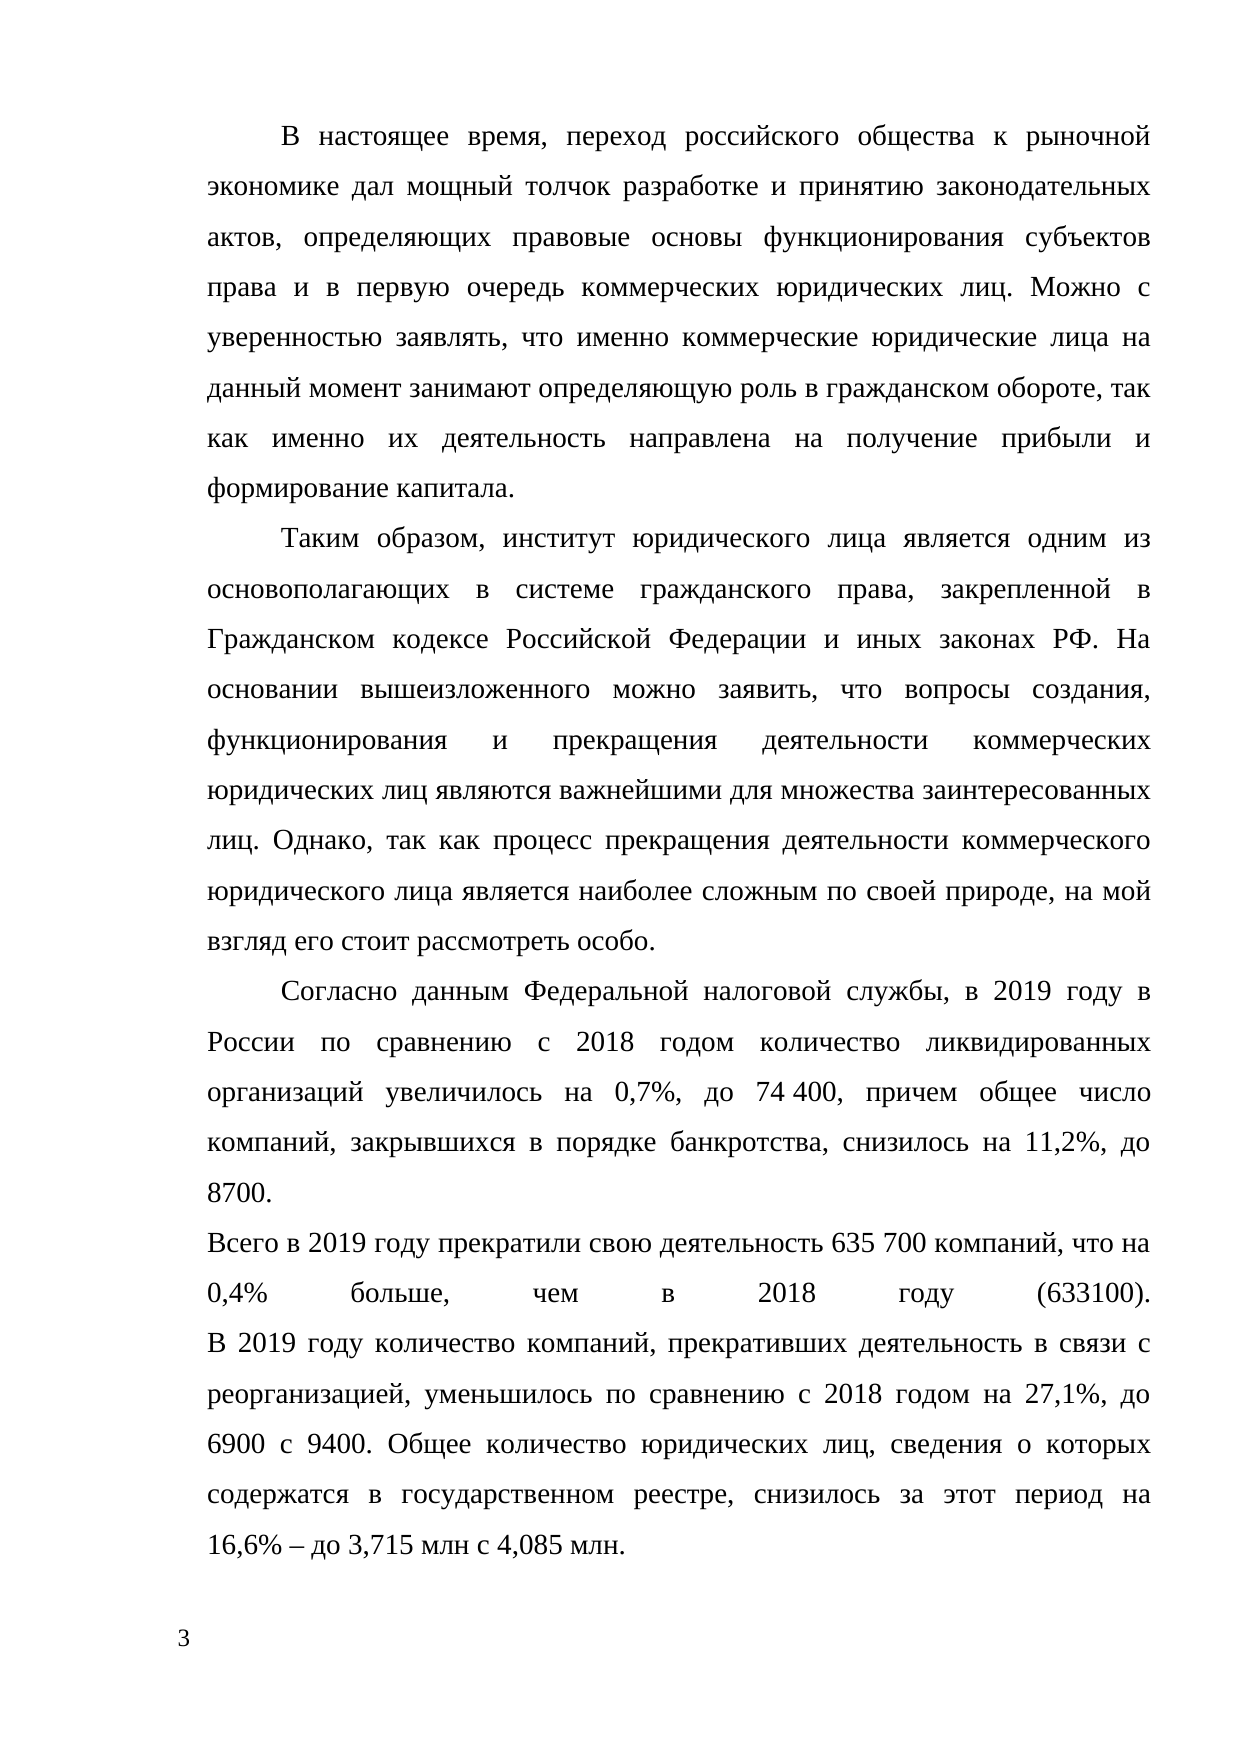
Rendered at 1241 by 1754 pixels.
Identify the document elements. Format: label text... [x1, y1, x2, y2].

text Таким образом, институт юридического лица является одним из основополагающих в системе гражданского права, закрепленной в Гражданском кодексе Российской Федерации и иных законах РФ. На основании вышеизложенного можно заявить, что вопросы создания, функционирования и прекращения деятельности коммерческих юридических лиц являются важнейшими для множества заинтересованных лиц. Однако, так как процесс прекращения деятельности коммерческого юридического лица является наиболее сложным по своей природе, на мой взгляд его стоит рассмотреть особо. [207, 521, 1152, 957]
text В настоящее время, переход российского общества к рыночной экономике дал мощный толчок разработке и принятию законодательных актов, определяющих правовые основы функционирования субъектов права и в первую очередь коммерческих юридических лиц. Можно с уверенностью заявлять, что именно коммерческие юридические лица на данный момент занимают определяющую роль в гражданском обороте, так как именно их деятельность направлена на получение прибыли и формирование капитала. [207, 118, 1152, 504]
text Согласно данным Федеральной налоговой службы, в 2019 году в России по сравнению с 2018 годом количество ликвидированных организаций увеличилось на 0,7%, до 74 400, причем общее число компаний, закрывшихся в порядке банкротства, снизилось на 11,2%, до 8700. Всего в 2019 году прекратили свою деятельность 635 700 компаний, что на 0,4% больше, чем в 2018 году (633100). В 2019 году количество компаний, прекративших деятельность в связи с реорганизацией, уменьшилось по сравнению с 2018 годом на 27,1%, до 6900 с 9400. Общее количество юридических лиц, сведения о которых содержатся в государственном реестре, снизилось за этот период на 16,6% – до 3,715 млн с 4,085 млн. [207, 973, 1152, 1560]
